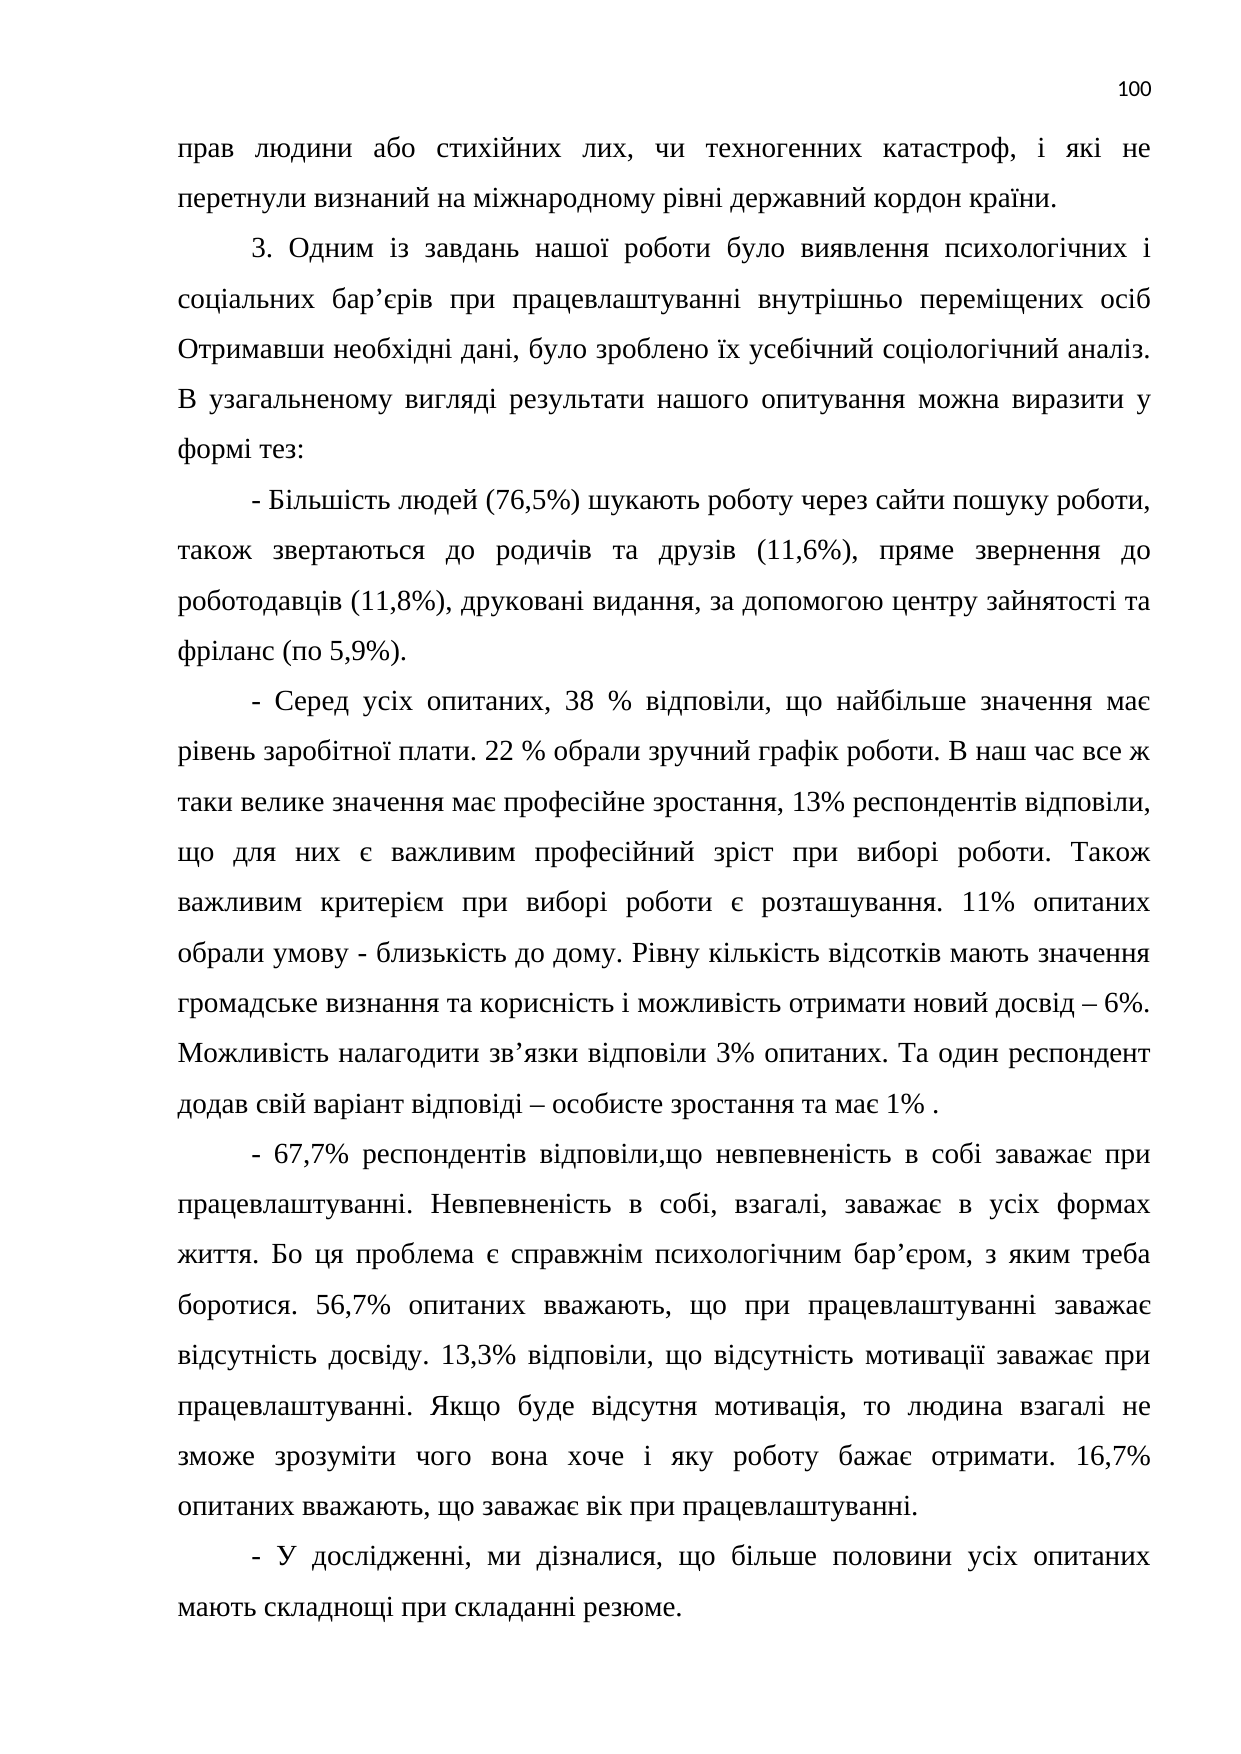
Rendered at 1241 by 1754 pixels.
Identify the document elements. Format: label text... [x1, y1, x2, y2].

text - 67,7% респондентів відповіли,що невпевненість в собі заважає при працевлаштуванні. Невпевненість в собі, взагалі, заважає в усіх формах життя. Бо ця проблема є справжнім психологічним бар’єром, з яким треба боротися. 56,7% опитаних вважають, що при працевлаштуванні заважає відсутність досвіду. 13,3% відповіли, що відсутність мотивації заважає при працевлаштуванні. Якщо буде відсутня мотивація, то людина взагалі не зможе зрозуміти чого вона хоче і яку роботу бажає отримати. 16,7% опитаних вважають, що заважає вік при працевлаштуванні. [177, 1136, 1152, 1522]
text - У дослідженні, ми дізналися, що більше половини усіх опитаних мають складнощі при складанні резюме. [177, 1538, 1152, 1622]
text - Більшість людей (76,5%) шукають роботу через сайти пошуку роботи, також звертаються до родичів та друзів (11,6%), пряме звернення до роботодавців (11,8%), друковані видання, за допомогою центру зайнятості та фріланс (по 5,9%). [177, 482, 1152, 666]
text 3. Одним із завдань нашої роботи було виявлення психологічних і соціальних бар’єрів при працевлаштуванні внутрішньо переміщених осіб Отримавши необхідні дані, було зроблено їх усебічний соціологічний аналіз. В узагальненому вигляді результати нашого опитування можна виразити у формі тез: [177, 230, 1152, 465]
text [177, 130, 1152, 214]
text - Серед усіх опитаних, 38 % відповіли, що найбільше значення має рівень заробітної плати. 22 % обрали зручний графік роботи. В наш час все ж таки велике значення має професійне зростання, 13% респондентів відповіли, що для них є важливим професійний зріст при виборі роботи. Також важливим критерієм при виборі роботи є розташування. 11% опитаних обрали умову - близькість до дому. Рівну кількість відсотків мають значення громадське визнання та корисність і можливість отримати новий досвід – 6%. Можливість налагодити зв’язки відповіли 3% опитаних. Та один респондент додав свій варіант відповіді – особисте зростання та має 1% . [177, 683, 1152, 1119]
